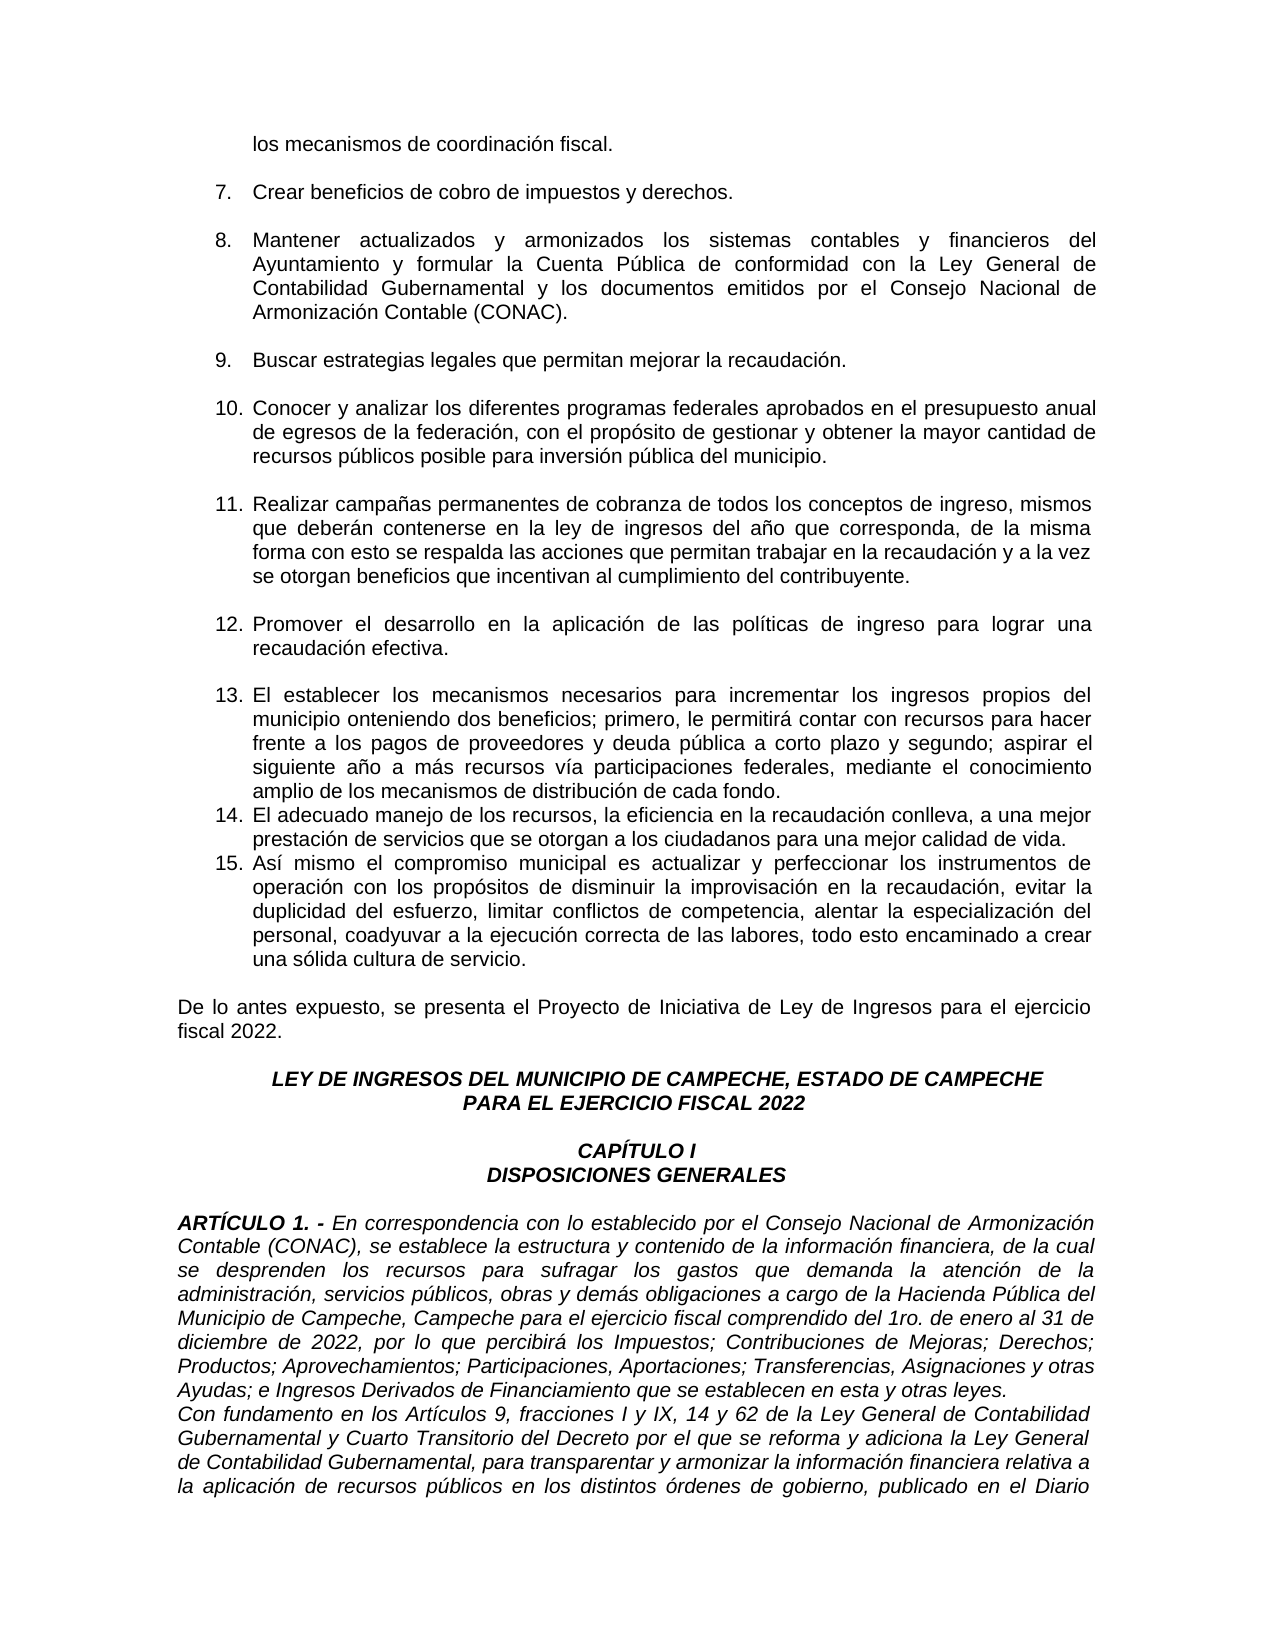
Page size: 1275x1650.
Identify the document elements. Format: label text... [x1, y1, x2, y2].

text ARTÍCULO 1. - En correspondencia con lo establecido por el Consejo Nacional de Armonización Contable (CONAC), se establece la estructura y contenido de la información financiera, de la cual se desprenden los recursos para sufragar los gastos que demanda la atención de la administración, servicios públicos, obras y demás obligaciones a cargo de la Hacienda Pública del Municipio de Campeche, Campeche para el ejercicio fiscal comprendido del 1ro. de enero al 31 de diciembre de 2022, por lo que percibirá los Impuestos; Contribuciones de Mejoras; Derechos; Productos; Aprovechamientos; Participaciones, Aportaciones; Transferencias, Asignaciones y otras Ayudas; e Ingresos Derivados de Financiamiento que se establecen en esta y otras leyes. [177, 1210, 1098, 1402]
text CAPÍTULO I [177, 1138, 1098, 1162]
list Así mismo el compromiso municipal es actualizar y perfeccionar los instrumentos de operación con los propósitos de disminuir la improvisación en la recaudación, evitar la duplicidad del esfuerzo, limitar conflictos de competencia, alentar la especialización del personal, coadyuvar a la ejecución correcta de las labores, todo esto encaminado a crear una sólida cultura de servicio. [215, 851, 1093, 971]
list Realizar campañas permanentes de cobranza de todos los conceptos de ingreso, mismos que deberán contenerse en la ley de ingresos del año que corresponda, de la misma forma con esto se respalda las acciones que permitan trabajar en la recaudación y a la vez se otorgan beneficios que incentivan al cumplimiento del contribuyente. [215, 492, 1093, 587]
text DISPOSICIONES GENERALES [177, 1162, 1098, 1186]
list Buscar estrategias legales que permitan mejorar la recaudación. [215, 348, 1098, 372]
list Promover el desarrollo en la aplicación de las políticas de ingreso para lograr una recaudación efectiva. [215, 611, 1093, 659]
list Crear beneficios de cobro de impuestos y derechos. [215, 180, 1098, 204]
text De lo antes expuesto, se presenta el Proyecto de Iniciativa de Ley de Ingresos para el ejercicio fiscal 2022. [177, 995, 1093, 1043]
list Mantener actualizados y armonizados los sistemas contables y financieros del Ayuntamiento y formular la Cuenta Pública de conformidad con la Ley General de Contabilidad Gubernamental y los documentos emitidos por el Consejo Nacional de Armonización Contable (CONAC). [215, 228, 1098, 324]
list El adecuado manejo de los recursos, la eficiencia en la recaudación conlleva, a una mejor prestación de servicios que se otorgan a los ciudadanos para una mejor calidad de vida. [215, 803, 1093, 851]
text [177, 1402, 1093, 1498]
text PARA EL EJERCICIO FISCAL 2022 [177, 1091, 1093, 1114]
list Conocer y analizar los diferentes programas federales aprobados en el presupuesto anual de egresos de la federación, con el propósito de gestionar y obtener la mayor cantidad de recursos públicos posible para inversión pública del municipio. [215, 396, 1098, 468]
text LEY DE INGRESOS DEL MUNICIPIO DE CAMPECHE, ESTADO DE CAMPECHE [234, 1067, 1083, 1091]
list El establecer los mecanismos necesarios para incrementar los ingresos propios del municipio onteniendo dos beneficios; primero, le permitirá contar con recursos para hacer frente a los pagos de proveedores y deuda pública a corto plazo y segundo; aspirar el siguiente año a más recursos vía participaciones federales, mediante el conocimiento amplio de los mecanismos de distribución de cada fondo. [215, 683, 1093, 803]
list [215, 132, 1098, 156]
